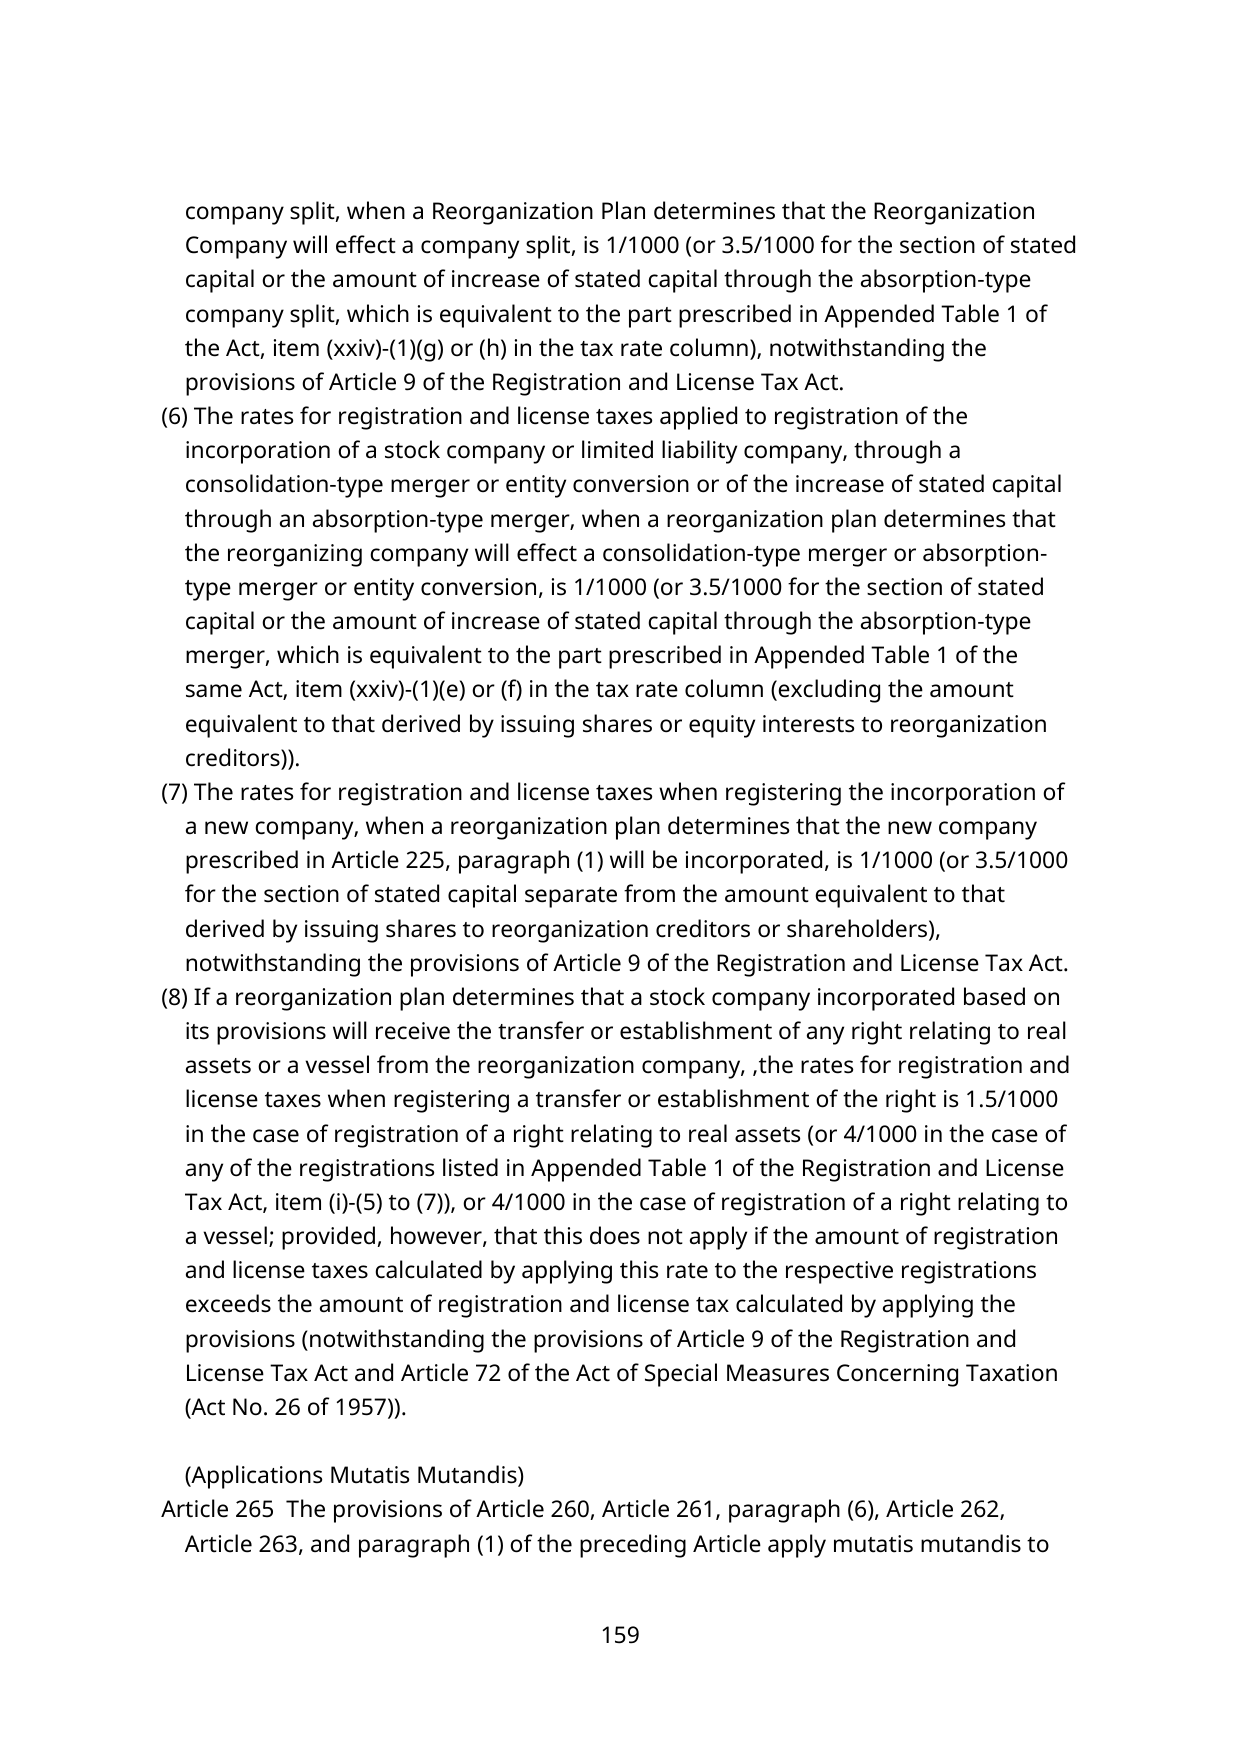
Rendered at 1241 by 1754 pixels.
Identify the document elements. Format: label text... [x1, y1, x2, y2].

text (6) The rates for registration and license taxes applied to registration of the incorporation of a stock company or limited liability company, through a consolidation-type merger or entity conversion or of the increase of stated capital through an absorption-type merger, when a reorganization plan determines that the reorganizing company will effect a consolidation-type merger or absorption-type merger or entity conversion, is 1/1000 (or 3.5/1000 for the section of stated capital or the amount of increase of stated capital through the absorption-type merger, which is equivalent to the part prescribed in Appended Table 1 of the same Act, item (xxiv)-(1)(e) or (f) in the tax rate column (excluding the amount equivalent to that derived by issuing shares or equity interests to reorganization creditors)). [161, 399, 1079, 774]
text (Applications Mutatis Mutandis) [184, 1458, 1079, 1492]
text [161, 194, 1079, 399]
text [161, 1492, 1079, 1560]
text (7) The rates for registration and license taxes when registering the incorporation of a new company, when a reorganization plan determines that the new company prescribed in Article 225, paragraph (1) will be incorporated, is 1/1000 (or 3.5/1000 for the section of stated capital separate from the amount equivalent to that derived by issuing shares to reorganization creditors or shareholders), notwithstanding the provisions of Article 9 of the Registration and License Tax Act. [161, 774, 1079, 979]
text (8) If a reorganization plan determines that a stock company incorporated based on its provisions will receive the transfer or establishment of any right relating to real assets or a vessel from the reorganization company, ,the rates for registration and license taxes when registering a transfer or establishment of the right is 1.5/1000 in the case of registration of a right relating to real assets (or 4/1000 in the case of any of the registrations listed in Appended Table 1 of the Registration and License Tax Act, item (i)-(5) to (7)), or 4/1000 in the case of registration of a right relating to a vessel; provided, however, that this does not apply if the amount of registration and license taxes calculated by applying this rate to the respective registrations exceeds the amount of registration and license tax calculated by applying the provisions (notwithstanding the provisions of Article 9 of the Registration and License Tax Act and Article 72 of the Act of Special Measures Concerning Taxation (Act No. 26 of 1957)). [161, 979, 1079, 1424]
